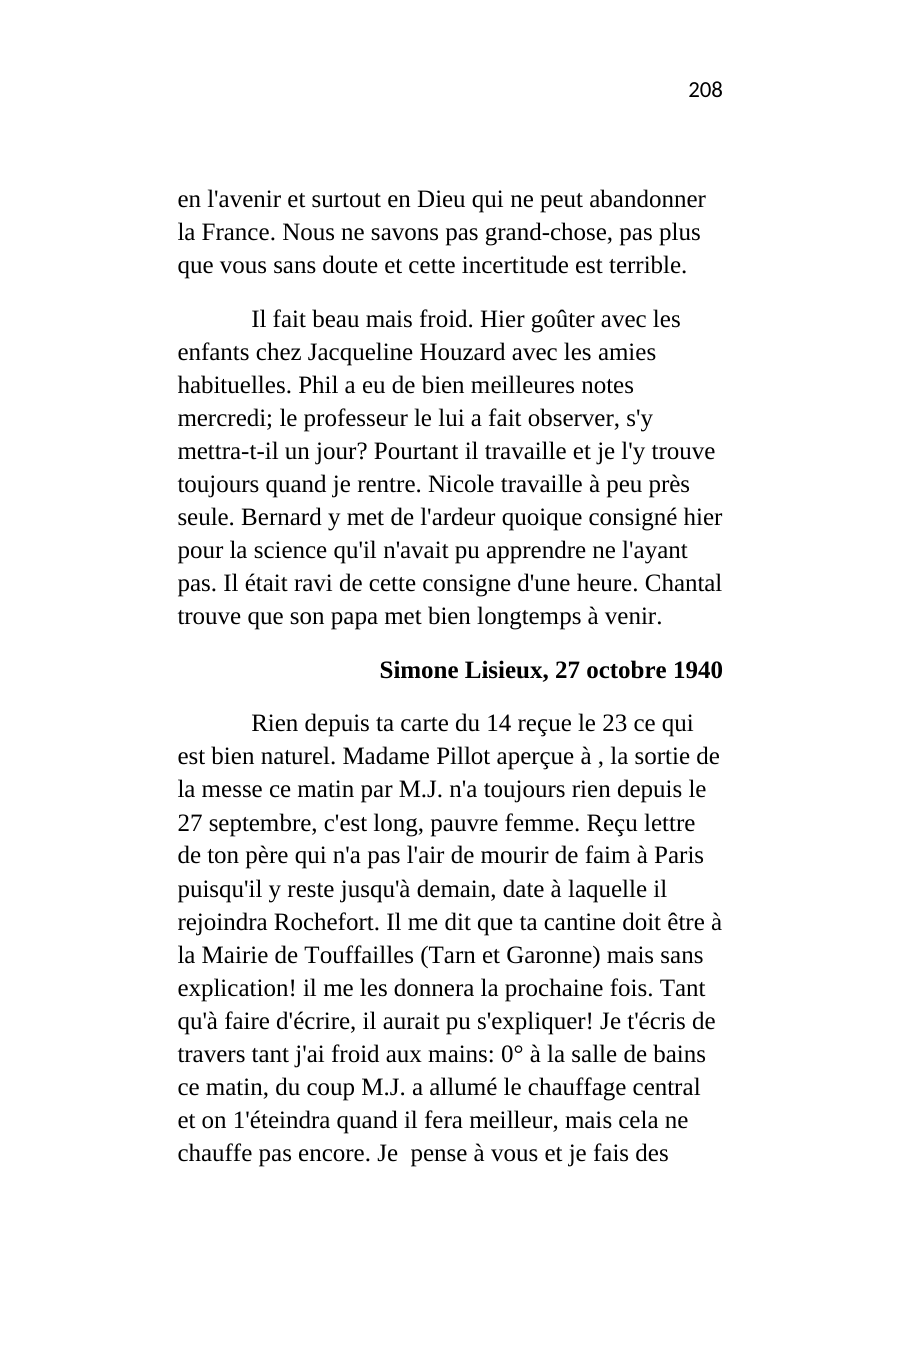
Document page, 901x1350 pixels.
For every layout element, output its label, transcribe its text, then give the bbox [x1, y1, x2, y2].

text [177, 708, 723, 1167]
text Il fait beau mais froid. Hier goûter avec les enfants chez Jacqueline Houzard avec les amies habituelles. Phil a eu de bien meilleures notes mercredi; le professeur le lui a fait observer, s'y mettra-t-il un jour? Pourtant il travaille et je l'y trouve toujours quand je rentre. Nicole travaille à peu près seule. Bernard y met de l'ardeur quoique consigné hier pour la science qu'il n'avait pu apprendre ne l'ayant pas. Il était ravi de cette consigne d'une heure. Chantal trouve que son papa met bien longtemps à venir. [177, 304, 723, 629]
text Simone Lisieux, 27 octobre 1940 [177, 655, 723, 683]
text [177, 184, 723, 278]
